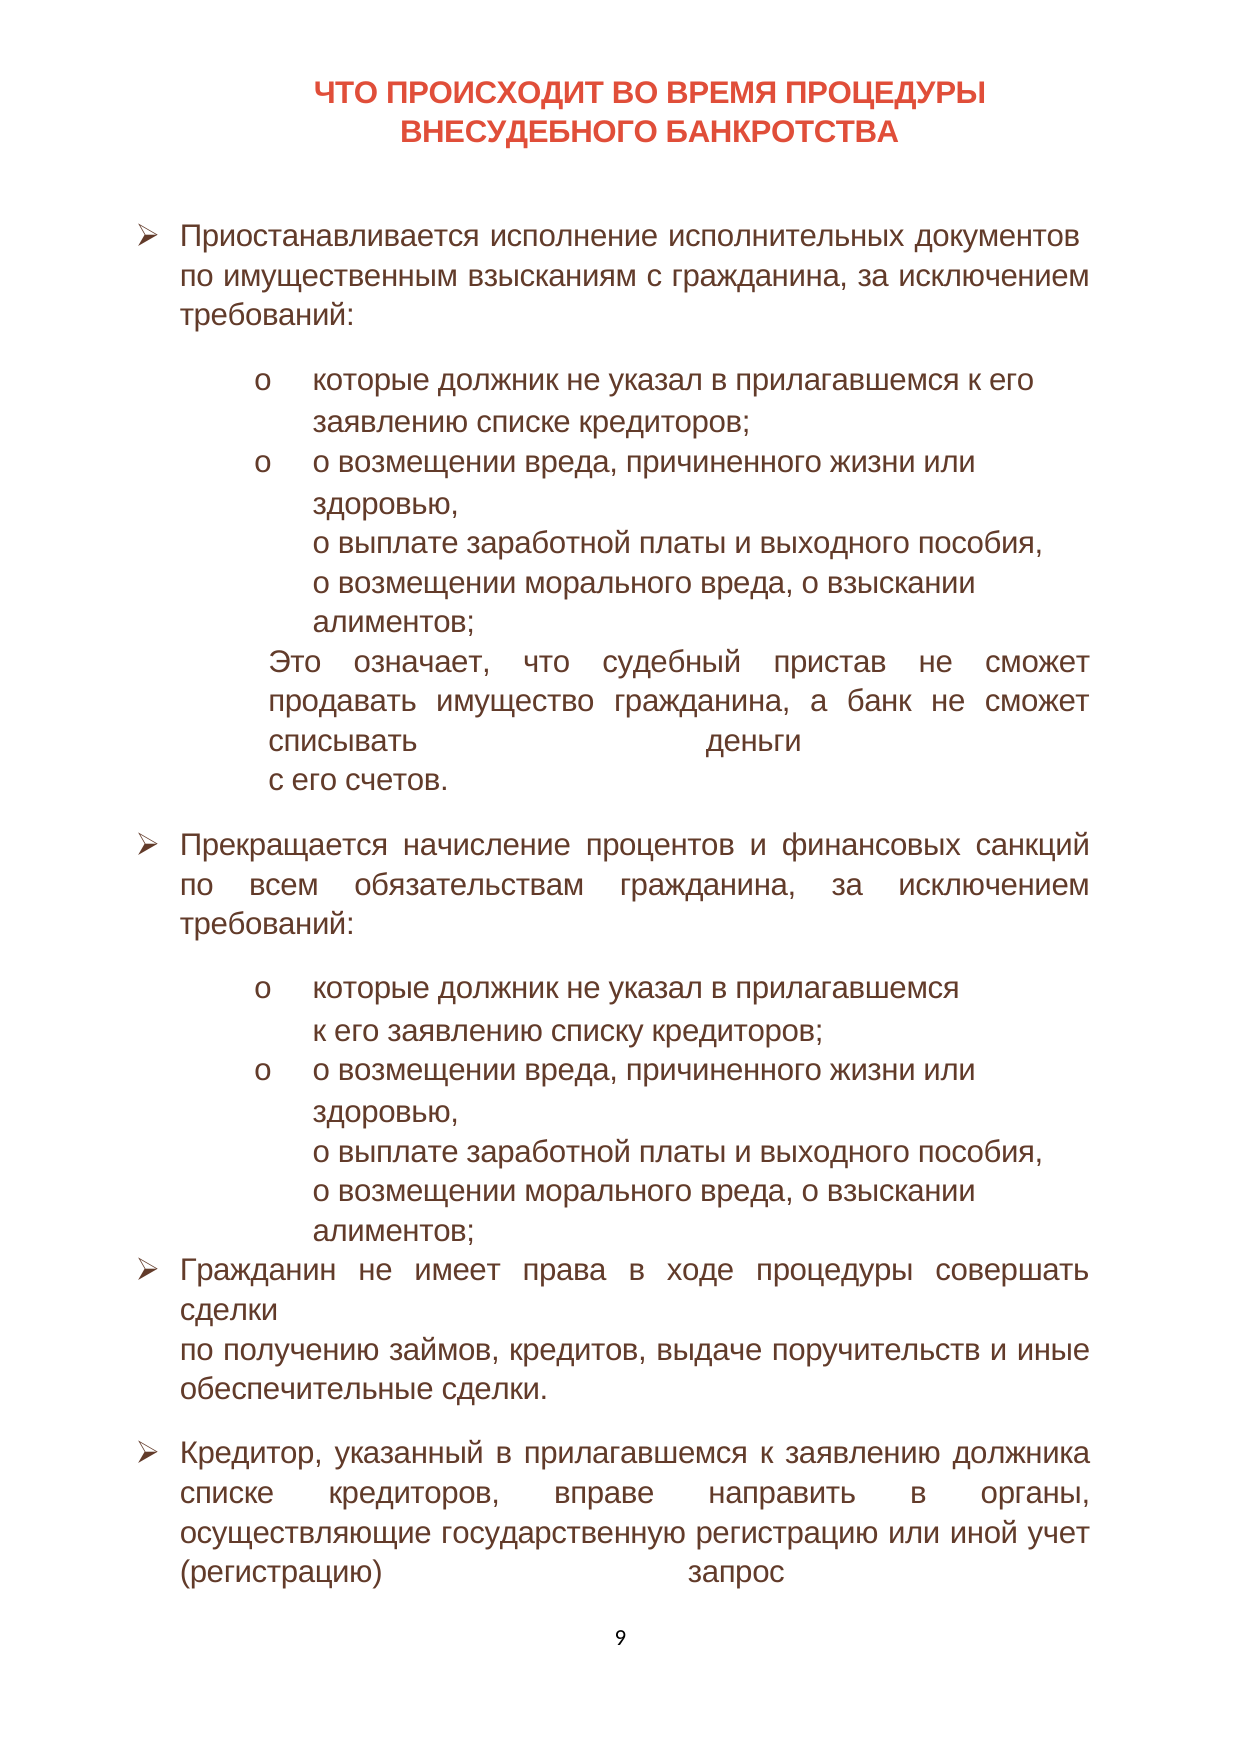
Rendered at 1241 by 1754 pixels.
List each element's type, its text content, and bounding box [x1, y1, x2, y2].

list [135, 1434, 1090, 1589]
list Это означает, что судебный пристав не сможет продавать имущество гражданина, а банк не сможет списывать деньги с его счетов. [268, 643, 1090, 797]
list которые должник не указал в прилагавшемся к его заявлению списку кредиторов; [253, 969, 1090, 1048]
list Гражданин не имеет права в ходе процедуры совершать сделки по получению займов, кредитов, выдаче поручительств и иные обеспечительные сделки. [135, 1251, 1090, 1406]
list которые должник не указал в прилагавшемся к его заявлению списке кредиторов; [253, 361, 1090, 439]
list о возмещении вреда, причиненного жизни или здоровью, о выплате заработной платы и выходного пособия, о возмещении морального вреда, о взыскании алиментов; [253, 1051, 1090, 1248]
list ЧТО ПРОИСХОДИТ ВО ВРЕМЯ ПРОЦЕДУРЫ ВНЕСУДЕБНОГО БАНКРОТСТВА [209, 74, 1090, 149]
list Прекращается начисление процентов и финансовых санкций по всем обязательствам гражданина, за исключением требований: [135, 826, 1090, 941]
list Приостанавливается исполнение исполнительных документов по имущественным взысканиям с гражданина, за исключением требований: [135, 217, 1090, 332]
list о возмещении вреда, причиненного жизни или здоровью, о выплате заработной платы и выходного пособия, о возмещении морального вреда, о взыскании алиментов; [253, 443, 1090, 639]
